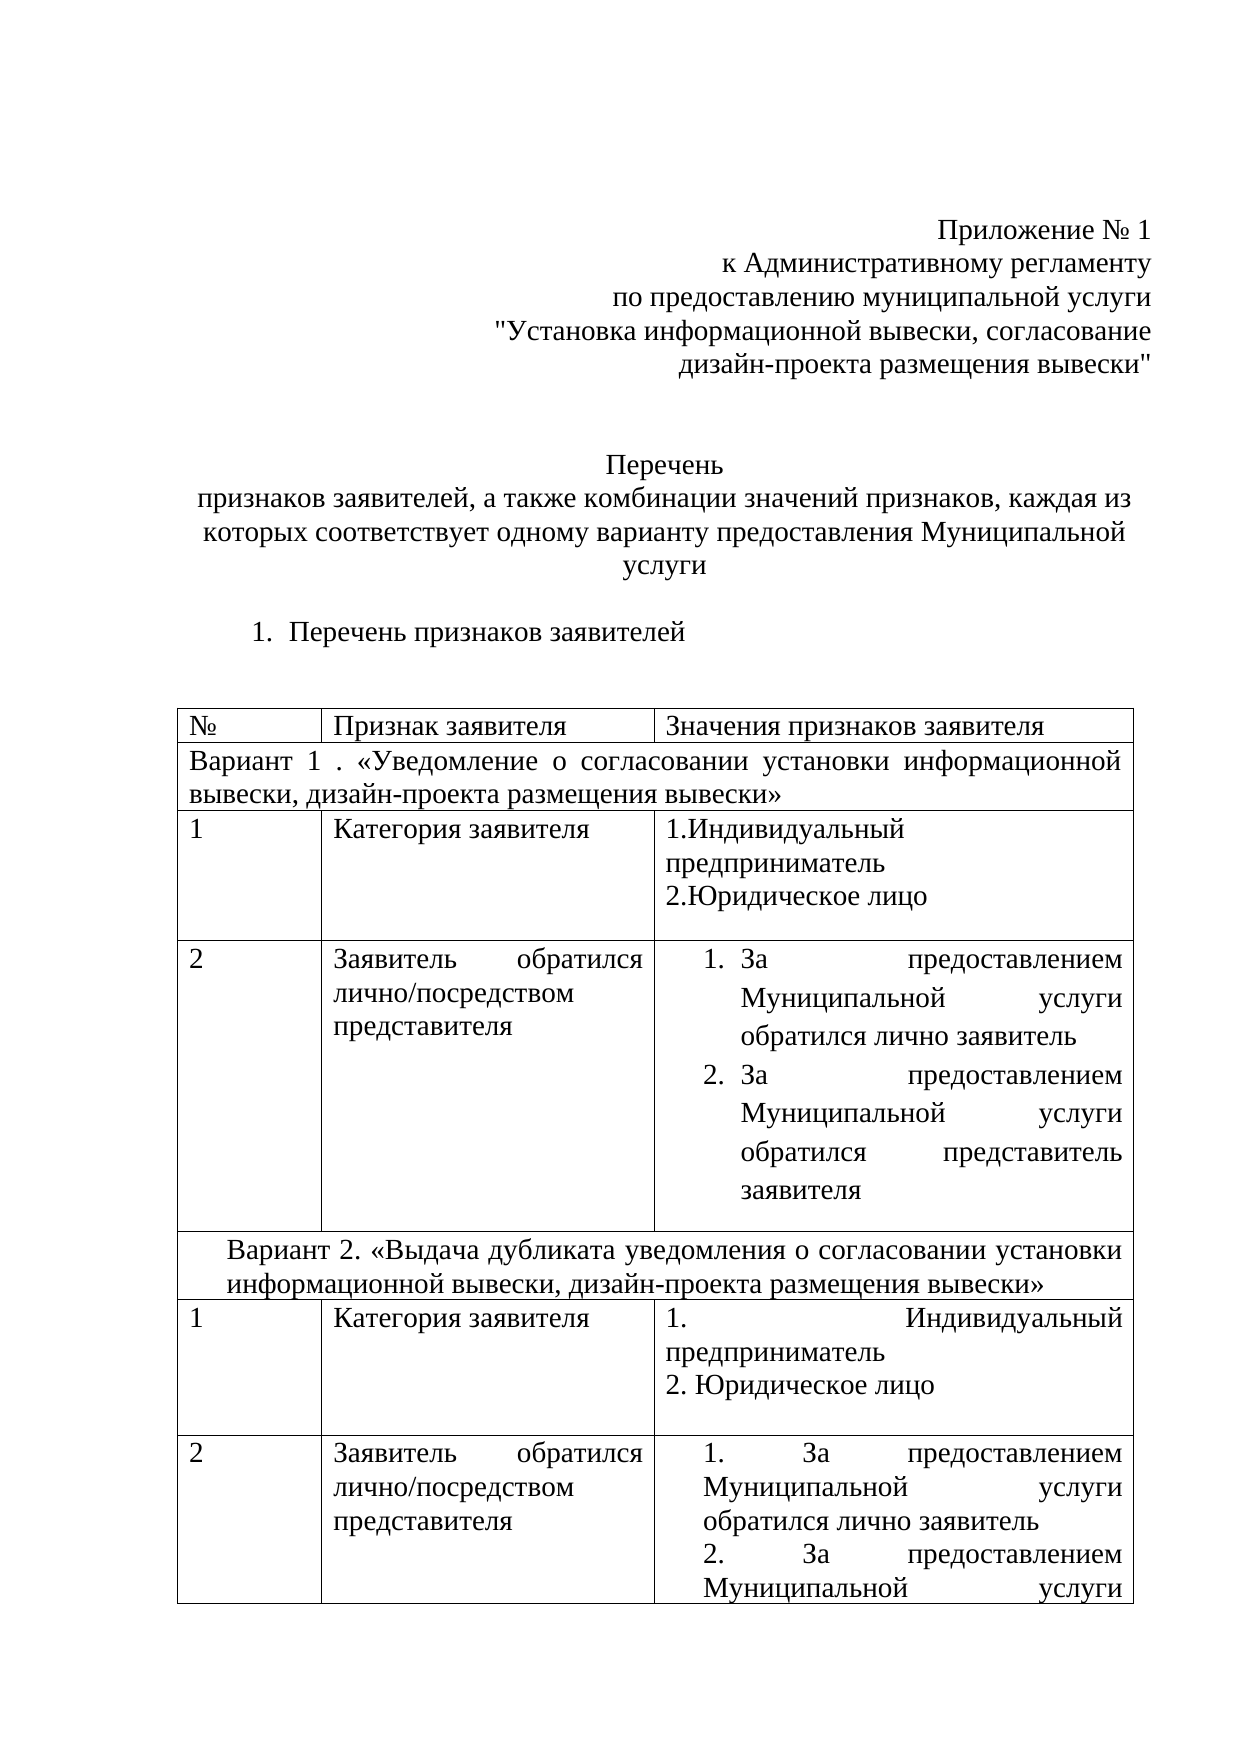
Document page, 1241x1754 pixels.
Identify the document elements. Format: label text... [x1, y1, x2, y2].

table_cell 1 [178, 1300, 321, 1434]
text "Установка информационной вывески, согласование [177, 313, 1152, 346]
table_cell Вариант 2. «Выдача дубликата уведомления о согласовании установки информационной вывески, дизайн-проекта размещения вывески» [178, 1232, 1133, 1299]
text Перечень [177, 447, 1152, 480]
list Перечень признаков заявителей [251, 614, 1152, 648]
text дизайн-проекта размещения вывески" [177, 346, 1152, 380]
table_cell 1 [178, 811, 321, 940]
table_cell Вариант 1 . «Уведомление о согласовании установки информационной вывески, дизайн-проекта размещения вывески» [178, 743, 1133, 810]
table_cell Заявитель обратился лично/посредством представителя [322, 941, 654, 1231]
text по предоставлению муниципальной услуги [177, 279, 1152, 313]
text Приложение № 1 [797, 212, 1152, 246]
table_cell Категория заявителя [322, 1300, 654, 1434]
text к Административному регламенту [177, 246, 1152, 279]
table_cell 2 [178, 1436, 321, 1603]
table_header Признак заявителя [322, 709, 654, 742]
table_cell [322, 1436, 654, 1603]
table_cell 1. Индивидуальный предприниматель 2. Юридическое лицо [655, 1300, 1133, 1434]
table_header Значения признаков заявителя [655, 709, 1133, 742]
table_cell 2 [178, 941, 321, 1231]
table_header № [178, 709, 321, 742]
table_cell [655, 1436, 1133, 1603]
text признаков заявителей, а также комбинации значений признаков, каждая из которых соответствует одному варианту предоставления Муниципальной услуги [177, 480, 1152, 581]
table_cell Категория заявителя [322, 811, 654, 940]
table_cell За предоставлением Муниципальной услуги обратился лично заявитель За предоставлением Муниципальной услуги обратился представитель заявителя [655, 941, 1133, 1231]
table_cell 1.Индивидуальный предприниматель 2.Юридическое лицо [655, 811, 1133, 940]
